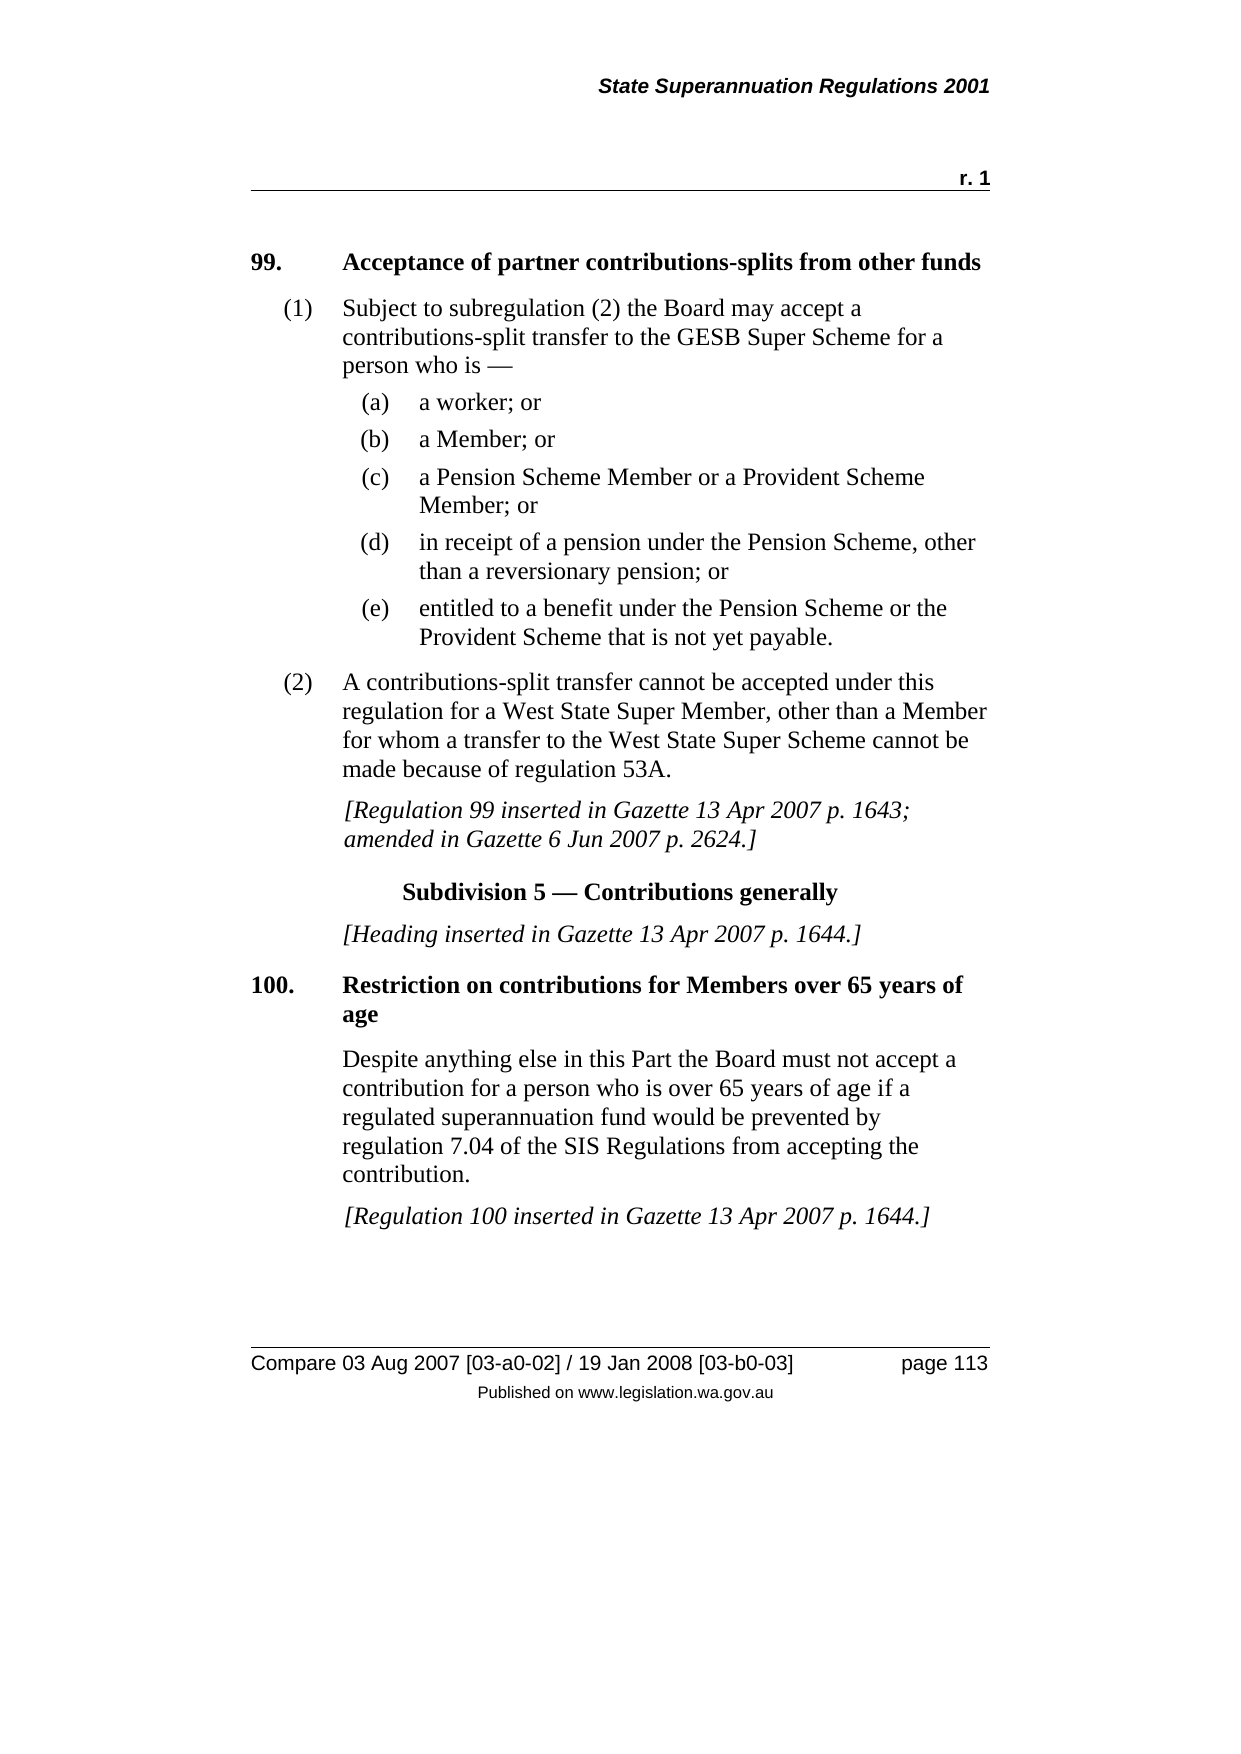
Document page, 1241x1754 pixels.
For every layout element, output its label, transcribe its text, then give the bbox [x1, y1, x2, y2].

text [Regulation 100 inserted in Gazette 13 Apr 2007 p. 1644.] [251, 1201, 990, 1229]
text (a) a worker; or [251, 387, 990, 416]
text (d) in receipt of a pension under the Pension Scheme, other than a reversionary pension; or [251, 527, 990, 585]
text Despite anything else in this Part the Board must not accept a contribution for a person who is over 65 years of age if a regulated superannuation fund would be prevented by regulation 7.04 of the SIS Regulations from accepting the contribution. [251, 1044, 990, 1188]
text [Regulation 99 inserted in Gazette 13 Apr 2007 p. 1643; amended in Gazette 6 Jun 2007 p. 2624.] [251, 795, 990, 852]
text (2) A contributions-split transfer cannot be accepted under this regulation for a West State Super Member, other than a Member for whom a transfer to the West State Super Scheme cannot be made because of regulation 53A. [251, 667, 990, 782]
subtitle 99. Acceptance of partner contributions-splits from other funds [251, 247, 990, 276]
subtitle Subdivision 5 — Contributions generally [251, 877, 990, 906]
text (e) entitled to a benefit under the Pension Scheme or the Provident Scheme that is not yet payable. [251, 593, 990, 651]
text (b) a Member; or [251, 424, 990, 453]
subtitle 100. Restriction on contributions for Members over 65 years of age [251, 970, 990, 1028]
text (c) a Pension Scheme Member or a Provident Scheme Member; or [251, 462, 990, 519]
subtitle [Heading inserted in Gazette 13 Apr 2007 p. 1644.] [251, 919, 990, 947]
text (1) Subject to subregulation (2) the Board may accept a contributions-split transfer to the GESB Super Scheme for a person who is — [251, 293, 990, 379]
